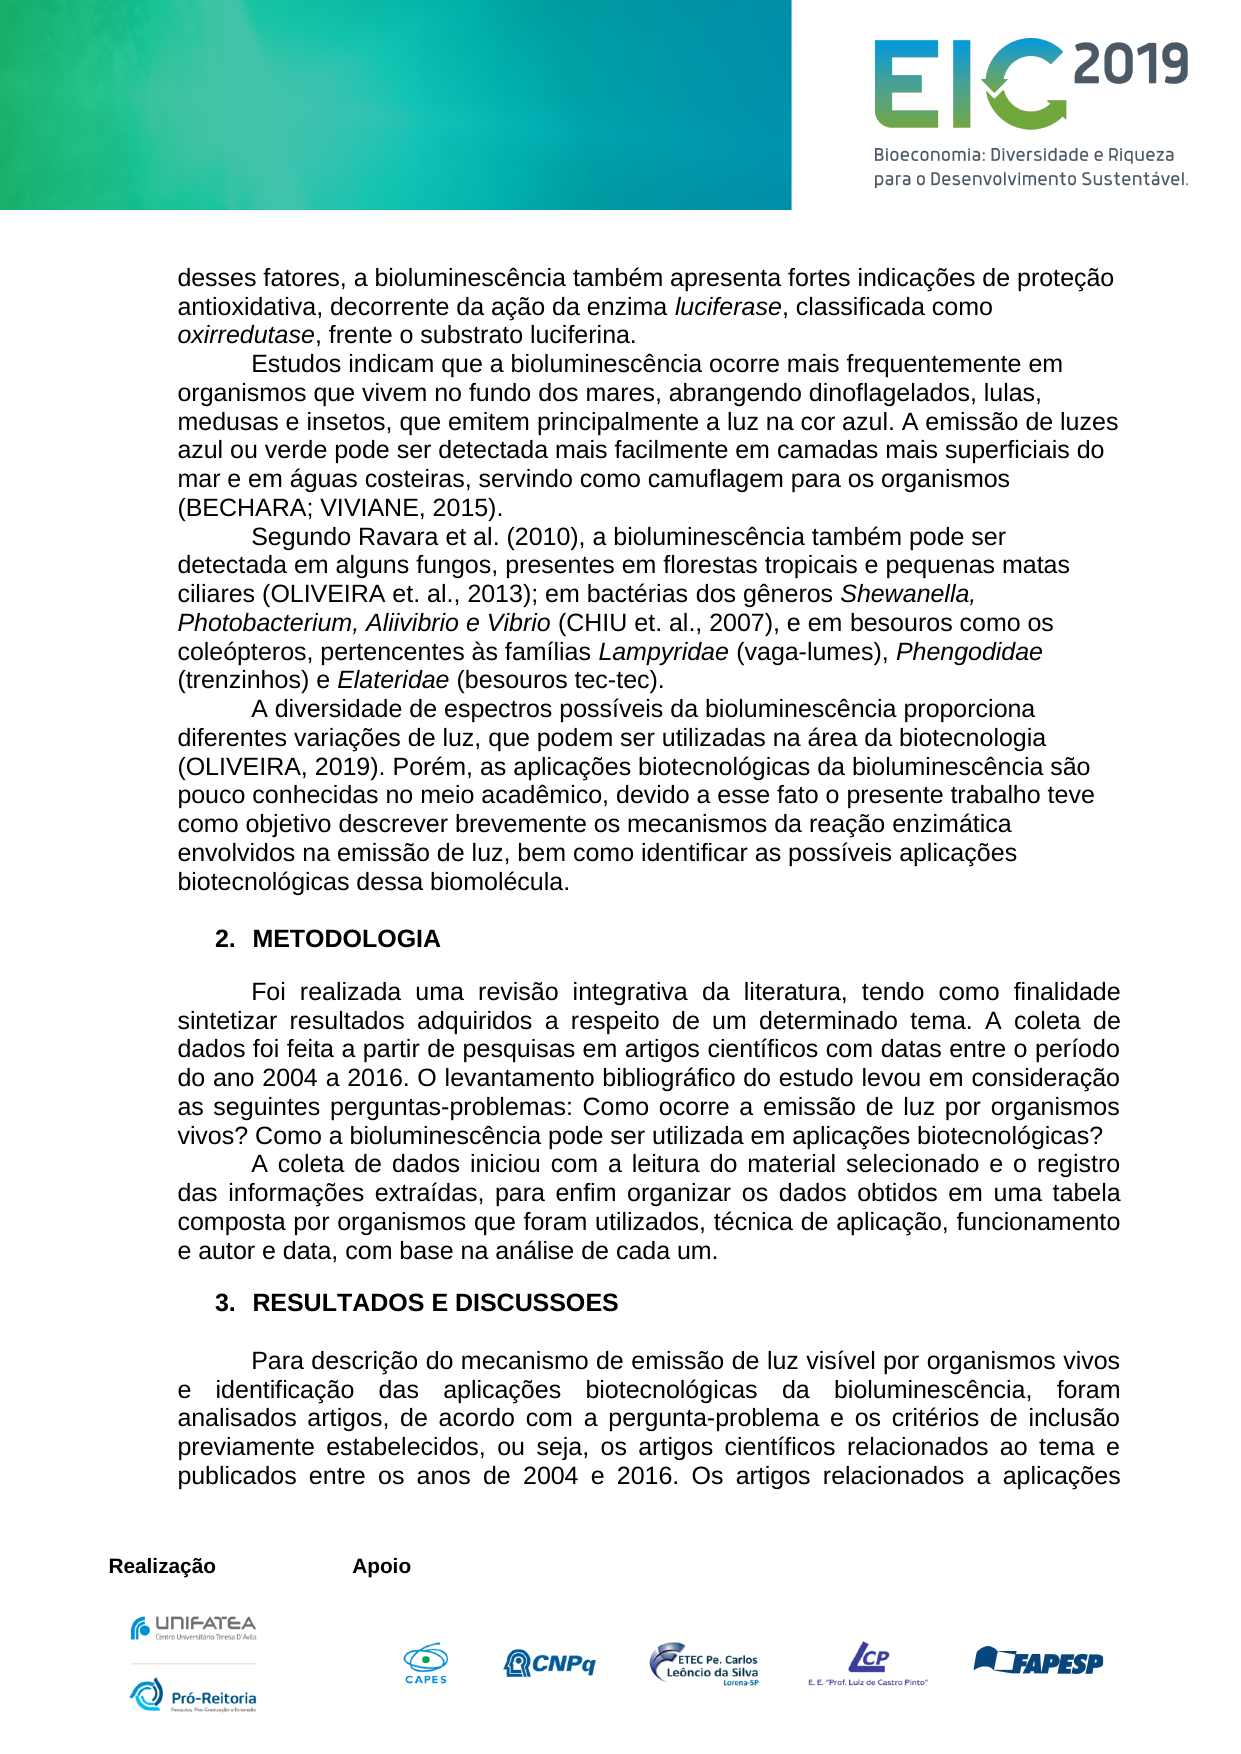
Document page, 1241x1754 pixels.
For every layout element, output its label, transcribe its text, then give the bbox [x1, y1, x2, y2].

picture [67, 1586, 290, 1744]
text Foi realizada uma revisão integrativa da literatura, tendo como finalidade sintetizar resultados adquiridos a respeito de um determinado tema. A coleta de dados foi feita a partir de pesquisas em artigos científicos com datas entre o período do ano 2004 a 2016. O levantamento bibliográfico do estudo levou em consideração as seguintes perguntas-problemas: Como ocorre a emissão de luz por organismos vivos? Como a bioluminescência pode ser utilizada em aplicações biotecnológicas? [177, 977, 1122, 1149]
picture [384, 1584, 1104, 1742]
picture [875, 38, 1188, 188]
text A coleta de dados iniciou com a leitura do material selecionado e o registro das informações extraídas, para enfim organizar os dados obtidos em uma tabela composta por organismos que foram utilizados, técnica de aplicação, funcionamento e autor e data, com base na análise de cada um. [177, 1149, 1122, 1264]
picture [0, 0, 791, 210]
text Estudos indicam que a bioluminescência ocorre mais frequentemente em organismos que vivem no fundo dos mares, abrangendo dinoflagelados, lulas, medusas e insetos, que emitem principalmente a luz na cor azul. A emissão de luzes azul ou verde pode ser detectada mais facilmente em camadas mais superficiais do mar e em águas costeiras, servindo como camuflagem para os organismos (BECHARA; VIVIANE, 2015). [177, 349, 1122, 522]
text A diversidade de espectros possíveis da bioluminescência proporciona diferentes variações de luz, que podem ser utilizadas na área da biotecnologia (OLIVEIRA, 2019). Porém, as aplicações biotecnológicas da bioluminescência são pouco conhecidas no meio acadêmico, devido a esse fato o presente trabalho teve como objetivo descrever brevemente os mecanismos da reação enzimática envolvidos na emissão de luz, bem como identificar as possíveis aplicações biotecnológicas dessa biomolécula. [177, 694, 1122, 895]
list METODOLOGIA [215, 924, 1122, 953]
list RESULTADOS E DISCUSSOES [215, 1288, 1122, 1317]
text Segundo Ravara et al. (2010), a bioluminescência também pode ser detectada em alguns fungos, presentes em florestas tropicais e pequenas matas ciliares (OLIVEIRA et. al., 2013); em bactérias dos gêneros Shewanella, Photobacterium, Aliivibrio e Vibrio (CHIU et. al., 2007), e em besouros como os coleópteros, pertencentes às famílias Lampyridae (vaga-lumes), Phengodidae (trenzinhos) e Elateridae (besouros tec-tec). [177, 522, 1122, 694]
